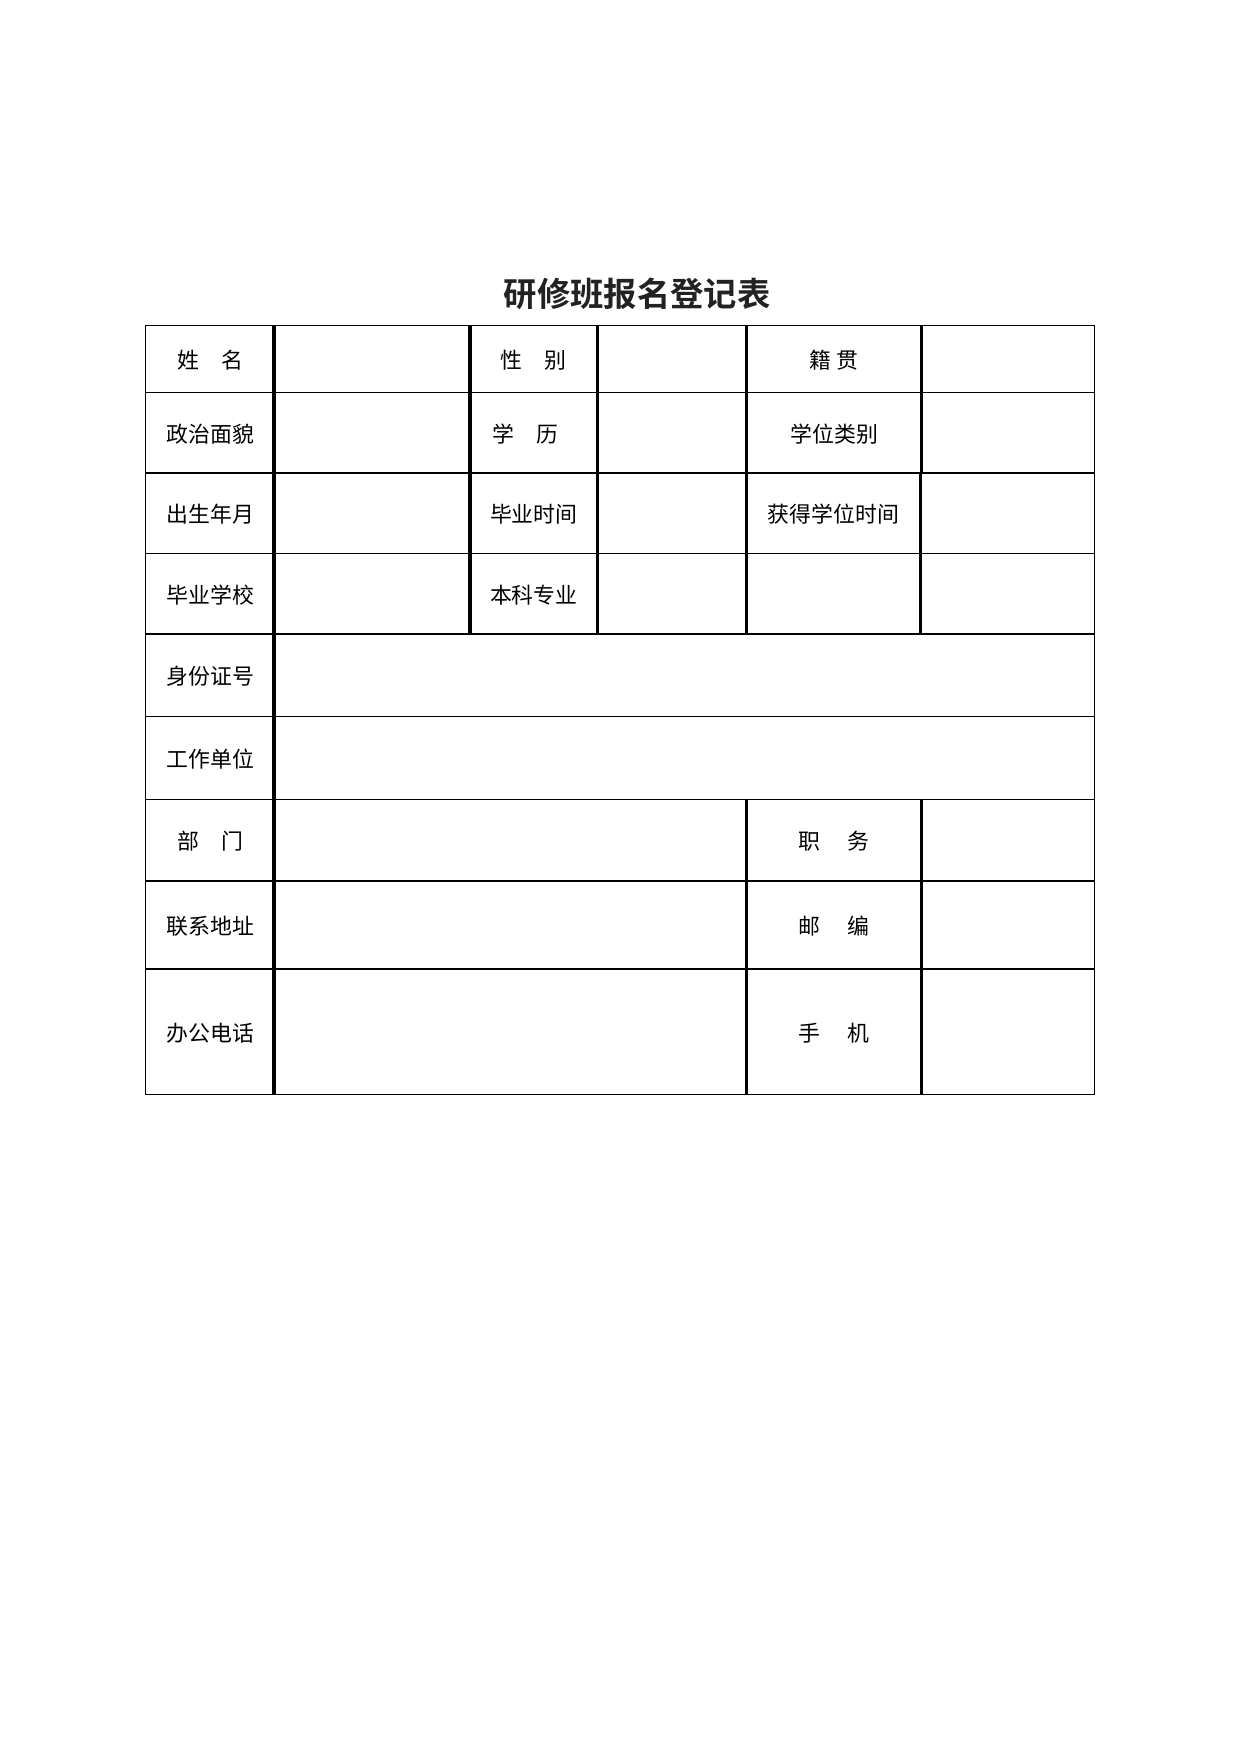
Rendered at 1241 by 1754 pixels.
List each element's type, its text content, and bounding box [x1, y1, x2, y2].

table_cell [276, 882, 745, 968]
table_cell 工作单位 [146, 717, 272, 798]
table_cell [276, 717, 1094, 798]
table_header 姓 名 [146, 326, 272, 392]
table_cell 办公电话 [146, 970, 272, 1094]
table_cell [599, 393, 745, 472]
table_cell [276, 393, 468, 472]
table_cell [923, 970, 1094, 1094]
table_cell 手 机 [748, 970, 920, 1094]
table_cell 学 历 [472, 393, 596, 472]
table_cell [276, 635, 1094, 716]
table_header 籍 贯 [748, 326, 920, 392]
table_header [599, 326, 745, 392]
table_cell [748, 554, 919, 633]
table_cell [276, 554, 468, 633]
table_cell 本科专业 [472, 554, 596, 633]
table_cell 邮 编 [748, 882, 920, 968]
table_header [923, 326, 1094, 392]
table_cell 部 门 [146, 800, 272, 880]
table_cell [923, 800, 1094, 880]
table_cell 政治面貌 [146, 393, 272, 472]
table_cell [599, 554, 745, 633]
table_cell 联系地址 [146, 882, 272, 968]
table_cell [922, 554, 1094, 633]
table_cell 毕业时间 [472, 474, 596, 552]
table_header 性 别 [472, 326, 596, 392]
table_cell [923, 393, 1094, 472]
table_cell [599, 474, 745, 552]
table_cell [923, 882, 1094, 968]
table_cell 毕业学校 [146, 554, 272, 633]
table_cell [922, 474, 1094, 552]
text 研修班报名登记表 [187, 259, 1053, 324]
table_cell 职 务 [748, 800, 920, 880]
table_cell 出生年月 [146, 474, 272, 552]
table_cell [276, 970, 745, 1094]
table_header [276, 326, 468, 392]
table_cell 获得学位时间 [748, 474, 919, 552]
table_cell 身份证号 [146, 635, 272, 716]
table_cell [276, 800, 745, 880]
table_cell [276, 474, 468, 552]
table_cell 学位类别 [748, 393, 920, 472]
